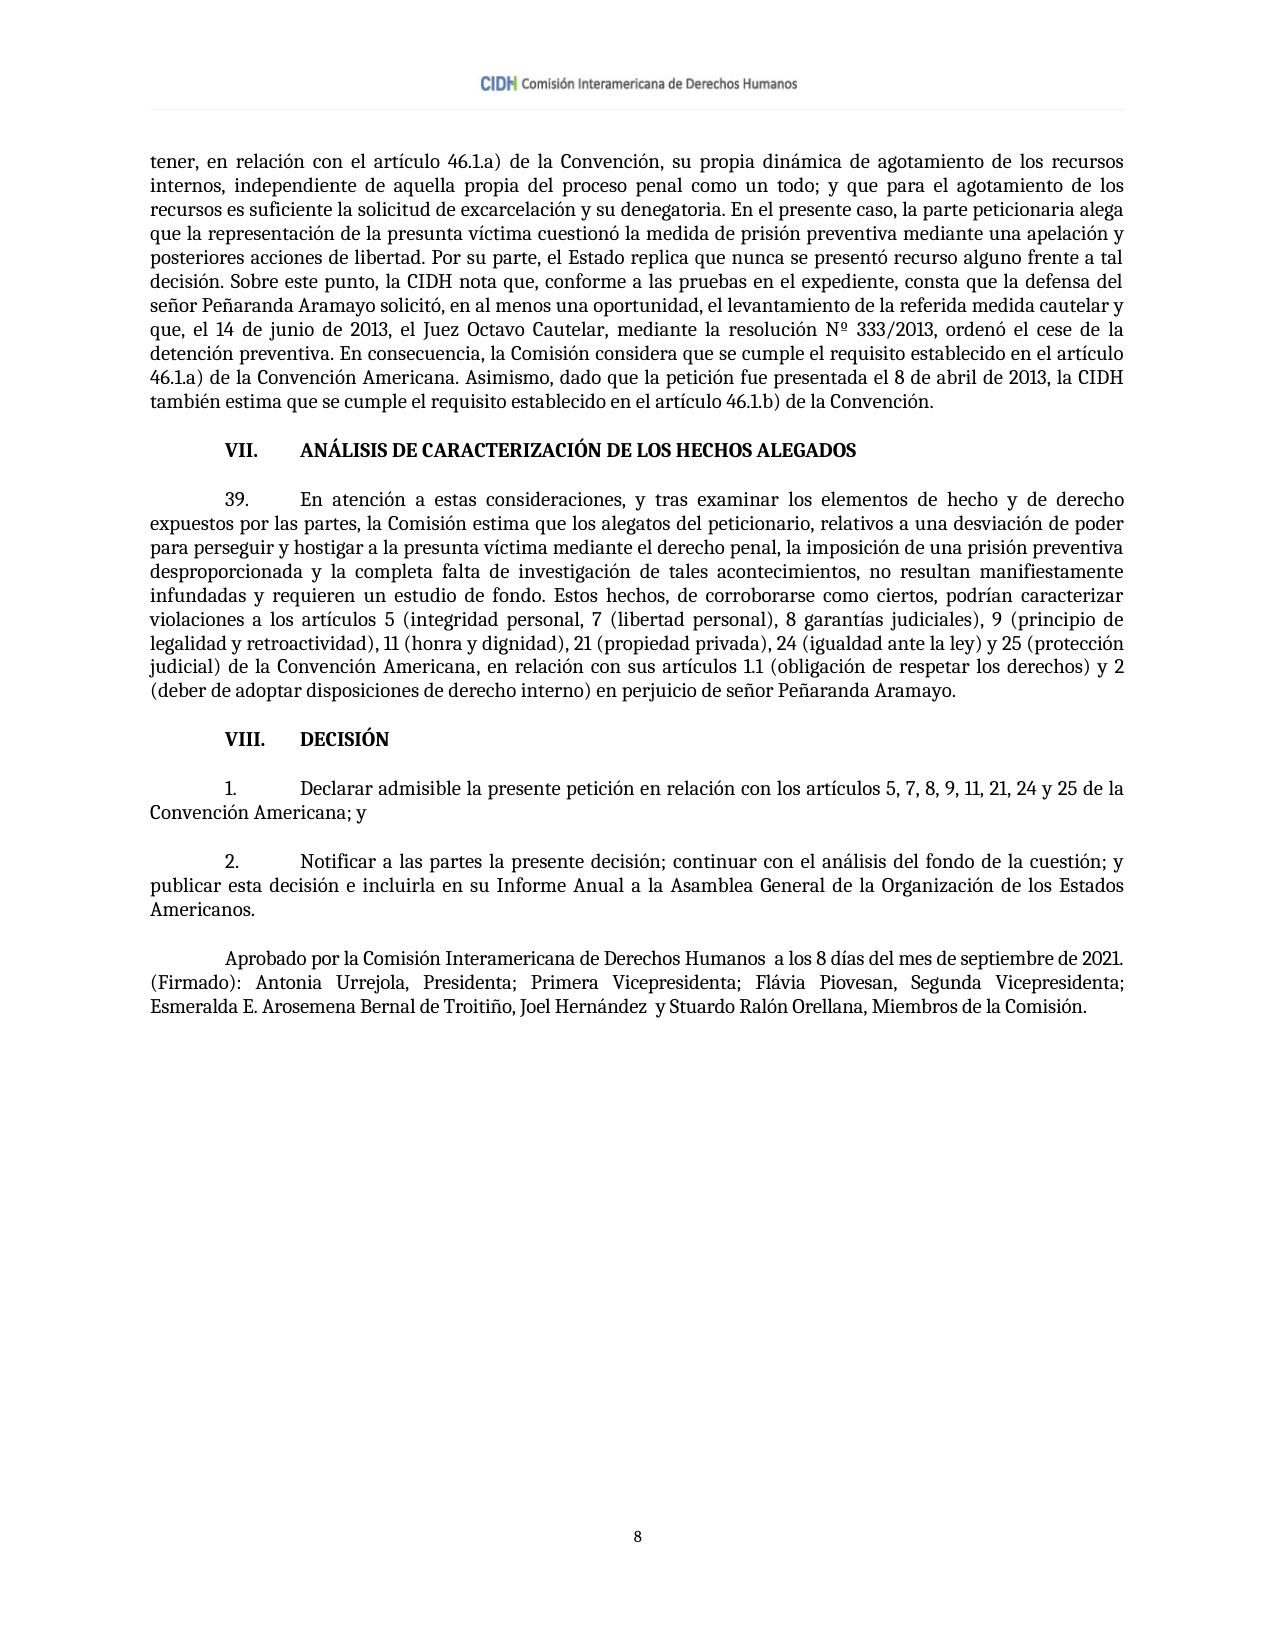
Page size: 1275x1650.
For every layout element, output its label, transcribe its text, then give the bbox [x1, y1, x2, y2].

picture [475, 75, 800, 93]
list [150, 150, 1125, 413]
text VII. ANÁLISIS DE CARACTERIZACIÓN DE LOS HECHOS ALEGADOS [225, 438, 1125, 462]
text Aprobado por la Comisión Interamericana de Derechos Humanos a los 8 días del mes de septiembre de 2021. (Firmado): Antonia Urrejola, Presidenta; Primera Vicepresidenta; Flávia Piovesan, Segunda Vicepresidenta; Esmeralda E. Arosemena Bernal de Troitiño, Joel Hernández y Stuardo Ralón Orellana, Miembros de la Comisión. [150, 947, 1125, 1019]
list En atención a estas consideraciones, y tras examinar los elementos de hecho y de derecho expuestos por las partes, la Comisión estima que los alegatos del peticionario, relativos a una desviación de poder para perseguir y hostigar a la presunta víctima mediante el derecho penal, la imposición de una prisión preventiva desproporcionada y la completa falta de investigación de tales acontecimientos, no resultan manifiestamente infundadas y requieren un estudio de fondo. Estos hechos, de corroborarse como ciertos, podrían caracterizar violaciones a los artículos 5 (integridad personal, 7 (libertad personal), 8 garantías judiciales), 9 (principio de legalidad y retroactividad), 11 (honra y dignidad), 21 (propiedad privada), 24 (igualdad ante la ley) y 25 (protección judicial) de la Convención Americana, en relación con sus artículos 1.1 (obligación de respetar los derechos) y 2 (deber de adoptar disposiciones de derecho interno) en perjuicio de señor Peñaranda Aramayo. [150, 487, 1125, 703]
text VIII. DECISIÓN [225, 728, 1125, 752]
list Declarar admisible la presente petición en relación con los artículos 5, 7, 8, 9, 11, 21, 24 y 25 de la Convención Americana; y [150, 777, 1125, 825]
list Notificar a las partes la presente decisión; continuar con el análisis del fondo de la cuestión; y publicar esta decisión e incluirla en su Informe Anual a la Asamblea General de la Organización de los Estados Americanos. [150, 850, 1125, 922]
